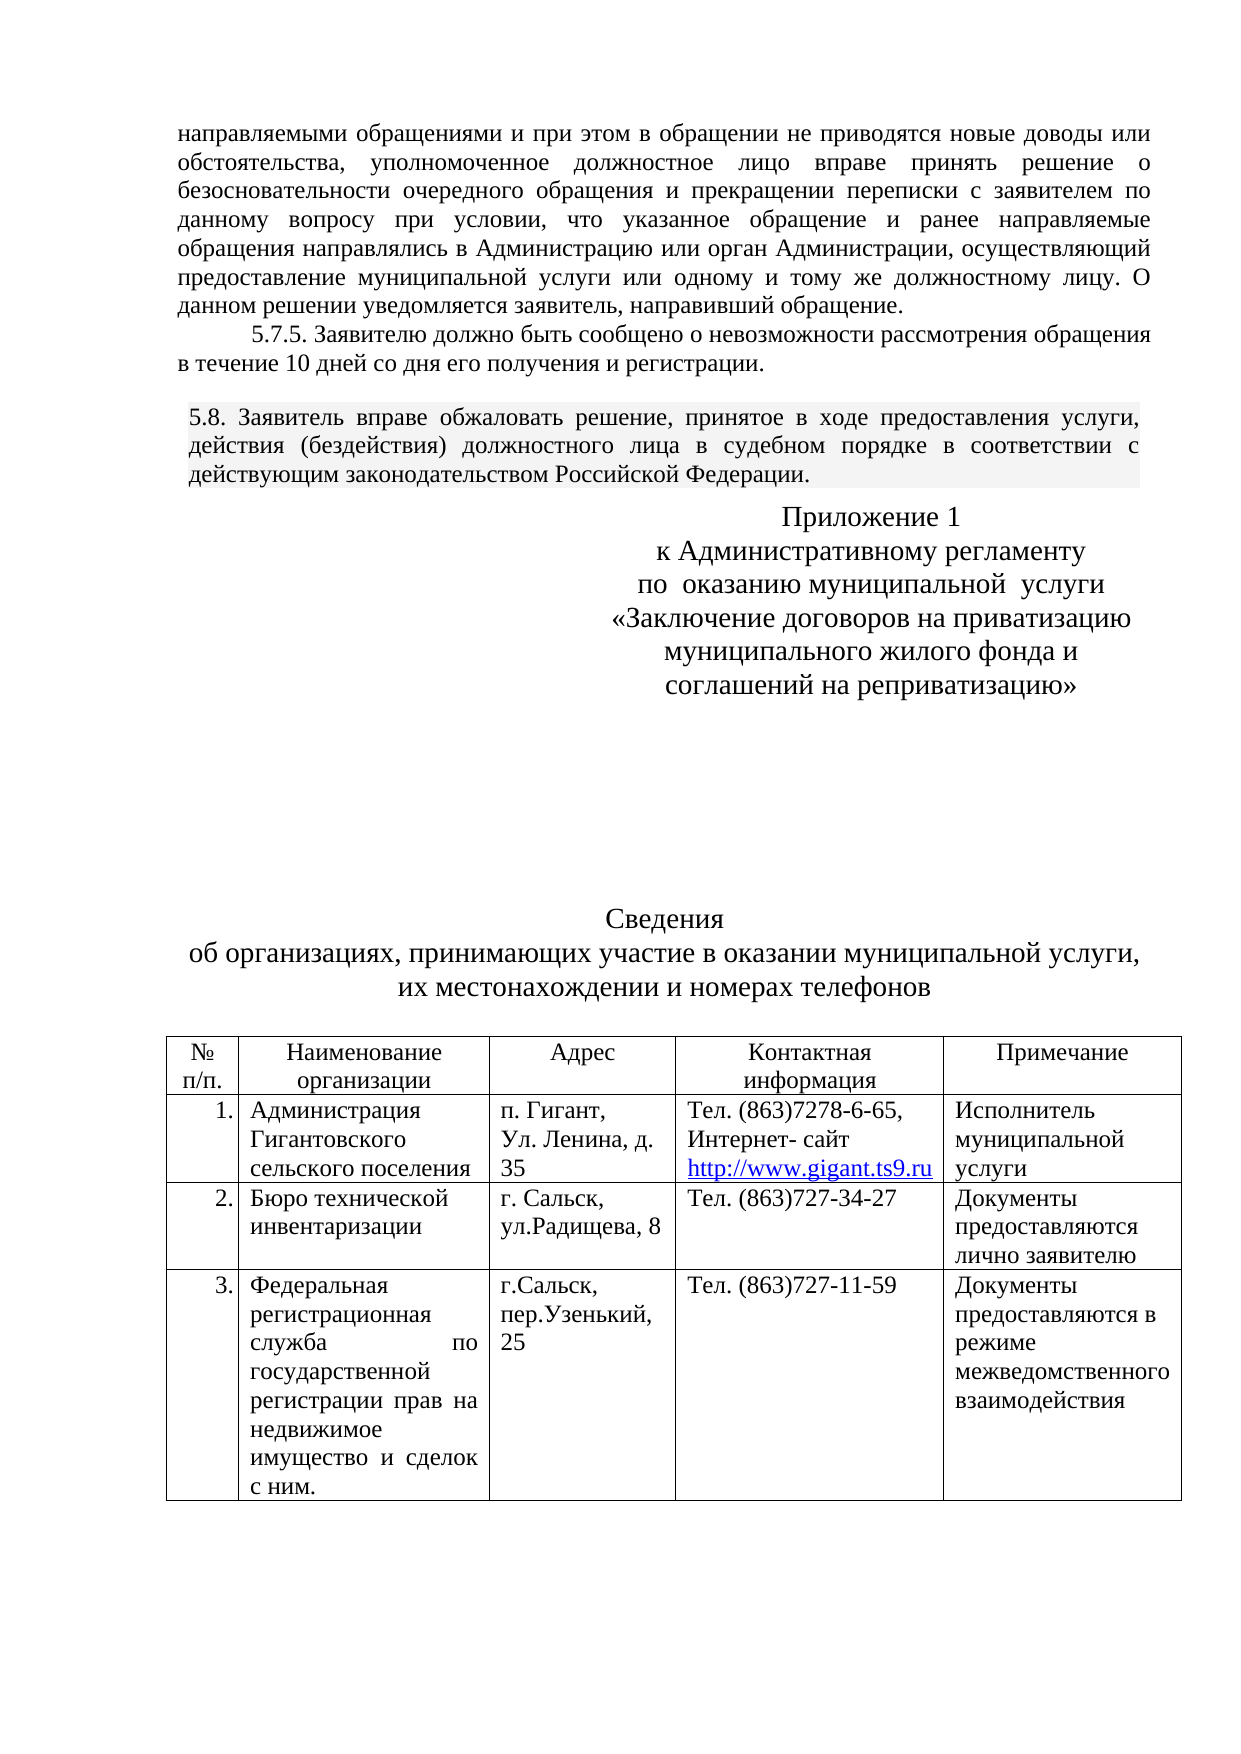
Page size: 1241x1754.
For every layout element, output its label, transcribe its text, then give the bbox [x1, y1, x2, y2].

text об организациях, принимающих участие в оказании муниципальной услуги, их местонахождении и номерах телефонов [177, 935, 1152, 1002]
table_cell г. Сальск, ул.Радищева, 8 [490, 1183, 675, 1269]
text 5.7.5. Заявителю должно быть сообщено о невозможности рассмотрения обращения в течение 10 дней со дня его получения и регистрации. [177, 319, 1152, 377]
text Сведения [177, 902, 1152, 935]
table_cell [167, 1183, 238, 1269]
table_cell п. Гигант, Ул. Ленина, д. 35 [490, 1095, 675, 1182]
table_cell Бюро технической инвентаризации [239, 1183, 489, 1269]
table_cell г.Сальск, пер.Узенький, 25 [490, 1270, 675, 1500]
table_cell Исполнитель муниципальной услуги [944, 1095, 1181, 1182]
table_cell [167, 1095, 238, 1182]
table_cell Тел. (863)727-11-59 [676, 1270, 943, 1500]
text по оказанию муниципальной услуги «Заключение договоров на приватизацию муниципального жилого фонда и соглашений на реприватизацию» [591, 566, 1152, 700]
table_header Примечание [944, 1037, 1181, 1094]
table_cell Тел. (863)727-34-27 [676, 1183, 943, 1269]
text Приложение 1 [591, 499, 1152, 533]
text к Административному регламенту [591, 533, 1152, 566]
table_header № п/п. [167, 1037, 238, 1094]
table_cell [167, 1270, 238, 1500]
table_cell Тел. (863)7278-6-65, Интернет- сайт http://www.gigant.ts9.ru [676, 1095, 943, 1182]
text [177, 118, 1152, 319]
table_cell Администрация Гигантовского сельского поселения [239, 1095, 489, 1182]
table_cell Документы предоставляются лично заявителю [944, 1183, 1181, 1269]
table_header Контактная информация [676, 1037, 943, 1094]
table_cell Федеральная регистрационная служба по государственной регистрации прав на недвижимое имущество и сделок с ним. [239, 1270, 489, 1500]
text 5.8. Заявитель вправе обжаловать решение, принятое в ходе предоставления услуги, действия (бездействия) должностного лица в судебном порядке в соответствии с действующим законодательством Российской Федерации. [188, 402, 1140, 488]
table_header Адрес [490, 1037, 675, 1094]
table_header Наименование организации [239, 1037, 489, 1094]
table_cell Документы предоставляются в режиме межведомственного взаимодействия [944, 1270, 1181, 1500]
